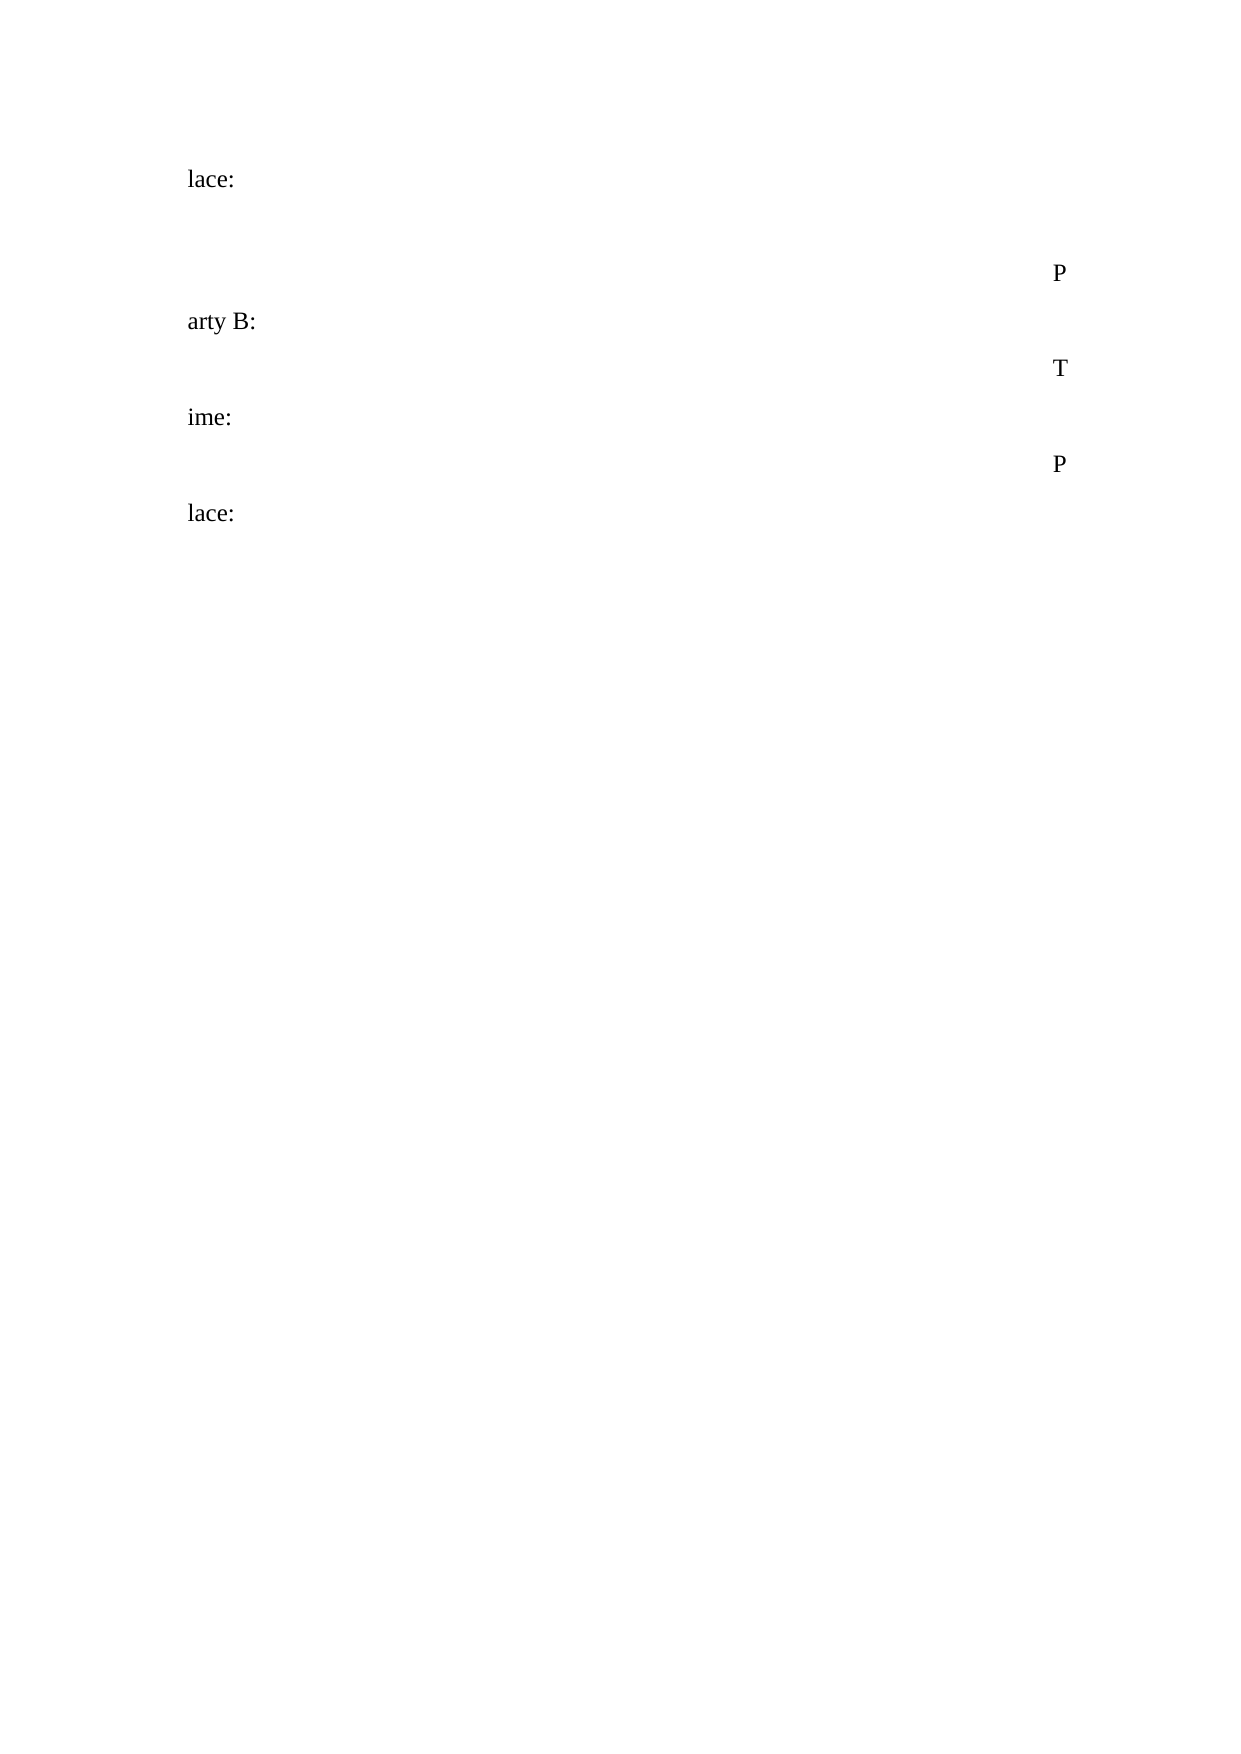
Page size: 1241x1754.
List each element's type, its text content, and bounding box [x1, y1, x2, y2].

text Time: [187, 351, 1053, 433]
text Party B: [187, 256, 1053, 337]
text Place: [187, 447, 1053, 528]
text Place: [187, 162, 1053, 194]
